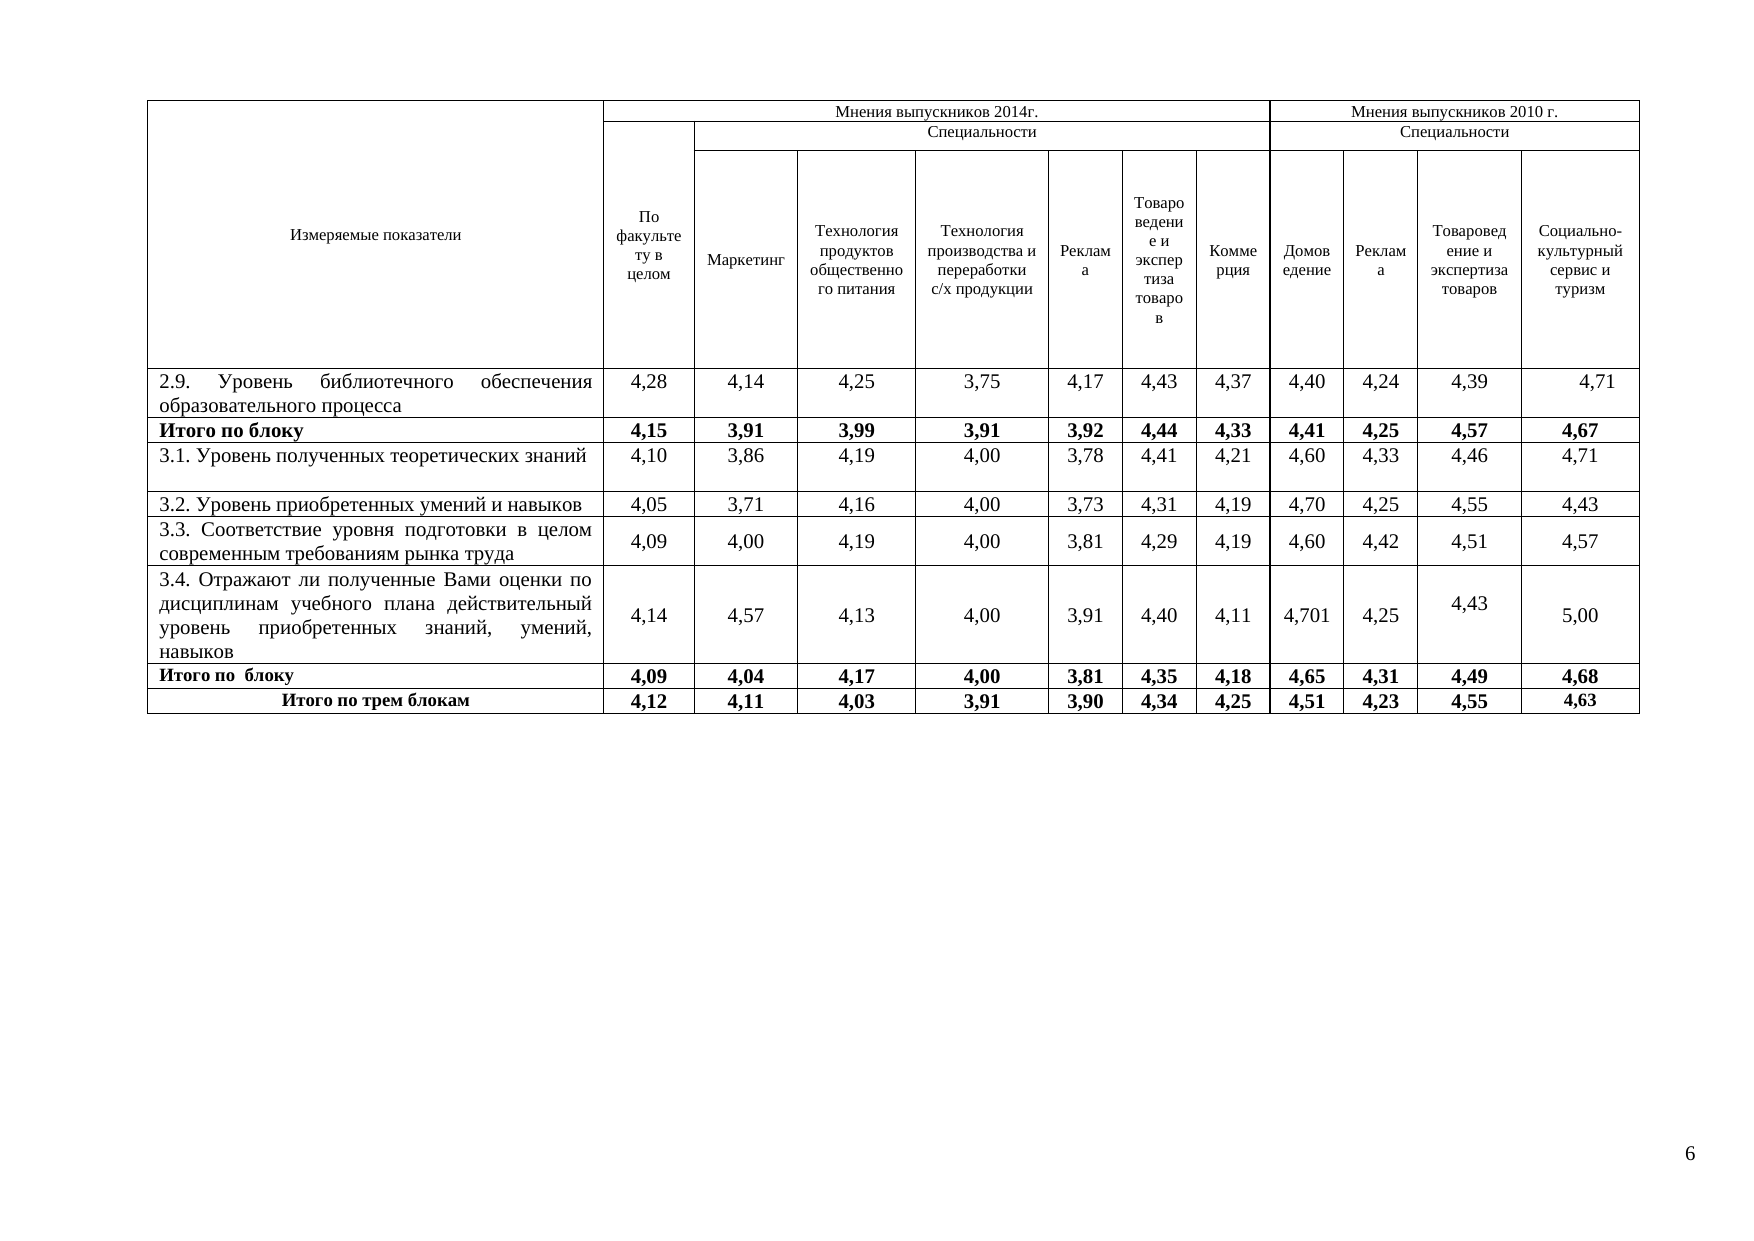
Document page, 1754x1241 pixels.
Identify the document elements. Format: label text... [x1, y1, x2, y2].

table_cell 4,49 [1418, 664, 1521, 688]
table_cell 4,60 [1271, 443, 1343, 491]
table_cell 4,25 [1344, 566, 1417, 663]
table_cell 4,28 [604, 369, 694, 417]
table_cell 4,57 [1522, 517, 1639, 565]
table_cell 3,71 [695, 492, 797, 516]
table_cell 4,05 [604, 492, 694, 516]
table_cell 4,25 [1344, 492, 1417, 516]
table_cell 3.2. Уровень приобретенных умений и навыков [148, 492, 603, 516]
table_cell 4,65 [1271, 664, 1343, 688]
table_cell 4,60 [1271, 517, 1343, 565]
table_cell 3,81 [1049, 664, 1122, 688]
table_cell 3,91 [695, 418, 797, 442]
table_cell 4,25 [1197, 689, 1269, 713]
table_cell 4,11 [695, 689, 797, 713]
table_cell 4,40 [1123, 566, 1196, 663]
table_cell 4,55 [1418, 689, 1521, 713]
table_cell Коммерция [1197, 151, 1269, 368]
table_cell 4,00 [695, 517, 797, 565]
table_cell 3,91 [1049, 566, 1122, 663]
table_cell Технология продуктов общественного питания [798, 151, 915, 368]
table_cell 4,23 [1344, 689, 1417, 713]
table_cell 4,15 [604, 418, 694, 442]
table_cell 4,33 [1344, 443, 1417, 491]
table_cell 4,18 [1197, 664, 1269, 688]
table_cell 3,91 [916, 689, 1048, 713]
table_cell 4,37 [1197, 369, 1269, 417]
table_cell 3,99 [798, 418, 915, 442]
table_header Мнения выпускников 2014г. [604, 101, 1269, 121]
table_cell 4,71 [1522, 443, 1639, 491]
table_cell Специальности [1271, 122, 1639, 150]
table_cell 4,44 [1123, 418, 1196, 442]
table_cell 4,17 [798, 664, 915, 688]
table_cell 4,14 [695, 369, 797, 417]
table_cell 3,92 [1049, 418, 1122, 442]
table_cell 3,75 [916, 369, 1048, 417]
table_cell 4,00 [916, 443, 1048, 491]
table_cell 4,19 [1197, 517, 1269, 565]
table_cell 4,39 [1418, 369, 1521, 417]
table_cell 4,09 [604, 517, 694, 565]
table_header Измеряемые показатели [148, 101, 603, 368]
table_cell 4,63 [1522, 689, 1639, 713]
table_cell Товароведение и экспертиза товаров [1123, 151, 1196, 368]
table_cell 4,31 [1123, 492, 1196, 516]
table_cell 3,78 [1049, 443, 1122, 491]
table_cell 4,04 [695, 664, 797, 688]
table_cell 4,00 [916, 517, 1048, 565]
table_cell Технология производства и переработки с/х продукции [916, 151, 1048, 368]
table_cell Специальности [695, 122, 1269, 150]
table_cell Итого по трем блокам [148, 689, 603, 713]
table_cell 4,41 [1123, 443, 1196, 491]
table_cell 4,24 [1344, 369, 1417, 417]
table_cell 4,55 [1418, 492, 1521, 516]
table_cell 4,13 [798, 566, 915, 663]
table_cell 2.9. Уровень библиотечного обеспечения образовательного процесса [148, 369, 603, 417]
table_cell 4,16 [798, 492, 915, 516]
table_cell 4,31 [1344, 664, 1417, 688]
table_cell 4,41 [1271, 418, 1343, 442]
table_cell 4,25 [798, 369, 915, 417]
table_cell 4,43 [1123, 369, 1196, 417]
table_cell 4,12 [604, 689, 694, 713]
table_cell 4,14 [604, 566, 694, 663]
table_cell 4,40 [1271, 369, 1343, 417]
table_cell Реклама [1049, 151, 1122, 368]
table_cell 4,19 [1197, 492, 1269, 516]
table_cell Социально-культурный сервис и туризм [1522, 151, 1639, 368]
table_cell 4,67 [1522, 418, 1639, 442]
table_cell 4,51 [1418, 517, 1521, 565]
table_cell 5,00 [1522, 566, 1639, 663]
table_cell Маркетинг [695, 151, 797, 368]
table_cell 4,33 [1197, 418, 1269, 442]
table_cell 4,35 [1123, 664, 1196, 688]
table_cell 4,19 [798, 443, 915, 491]
table_cell 4,00 [916, 664, 1048, 688]
table_cell 3,86 [695, 443, 797, 491]
table_cell 4,09 [604, 664, 694, 688]
table_cell По факультету в целом [604, 122, 694, 368]
table_cell Реклама [1344, 151, 1417, 368]
table_header Мнения выпускников 2010 г. [1271, 101, 1639, 121]
table_cell Товароведение и экспертиза товаров [1418, 151, 1521, 368]
table_cell 4,51 [1271, 689, 1343, 713]
table_cell 3,90 [1049, 689, 1122, 713]
table_cell 3.3. Соответствие уровня подготовки в целом современным требованиям рынка труда [148, 517, 603, 565]
table_cell 4,43 [1522, 492, 1639, 516]
table_cell Итого по блоку [148, 418, 603, 442]
table_cell 4,42 [1344, 517, 1417, 565]
table_cell 3.4. Отражают ли полученные Вами оценки по дисциплинам учебного плана действительный уровень приобретенных знаний, умений, навыков [148, 566, 603, 663]
table_cell 4,25 [1344, 418, 1417, 442]
table_cell 4,17 [1049, 369, 1122, 417]
table_cell 4,21 [1197, 443, 1269, 491]
table_cell 4,70 [1271, 492, 1343, 516]
table_cell 4,00 [916, 492, 1048, 516]
table_cell 4,00 [916, 566, 1048, 663]
table_cell 4,11 [1197, 566, 1269, 663]
table_cell 4,19 [798, 517, 915, 565]
table_cell 3,73 [1049, 492, 1122, 516]
table_cell 4,68 [1522, 664, 1639, 688]
table_cell Итого по блоку [148, 664, 603, 688]
table_cell Домоведение [1271, 151, 1343, 368]
table_cell 4,43 [1418, 566, 1521, 663]
table_cell 4,701 [1271, 566, 1343, 663]
table_cell 3,91 [916, 418, 1048, 442]
table_cell 4,71 [1522, 369, 1639, 417]
table_cell 3,81 [1049, 517, 1122, 565]
table_cell 4,57 [1418, 418, 1521, 442]
table_cell 4,29 [1123, 517, 1196, 565]
table_cell 4,10 [604, 443, 694, 491]
table_cell 3.1. Уровень полученных теоретических знаний [148, 443, 603, 491]
table_cell 4,57 [695, 566, 797, 663]
table_cell 4,34 [1123, 689, 1196, 713]
table_cell 4,03 [798, 689, 915, 713]
table_cell 4,46 [1418, 443, 1521, 491]
